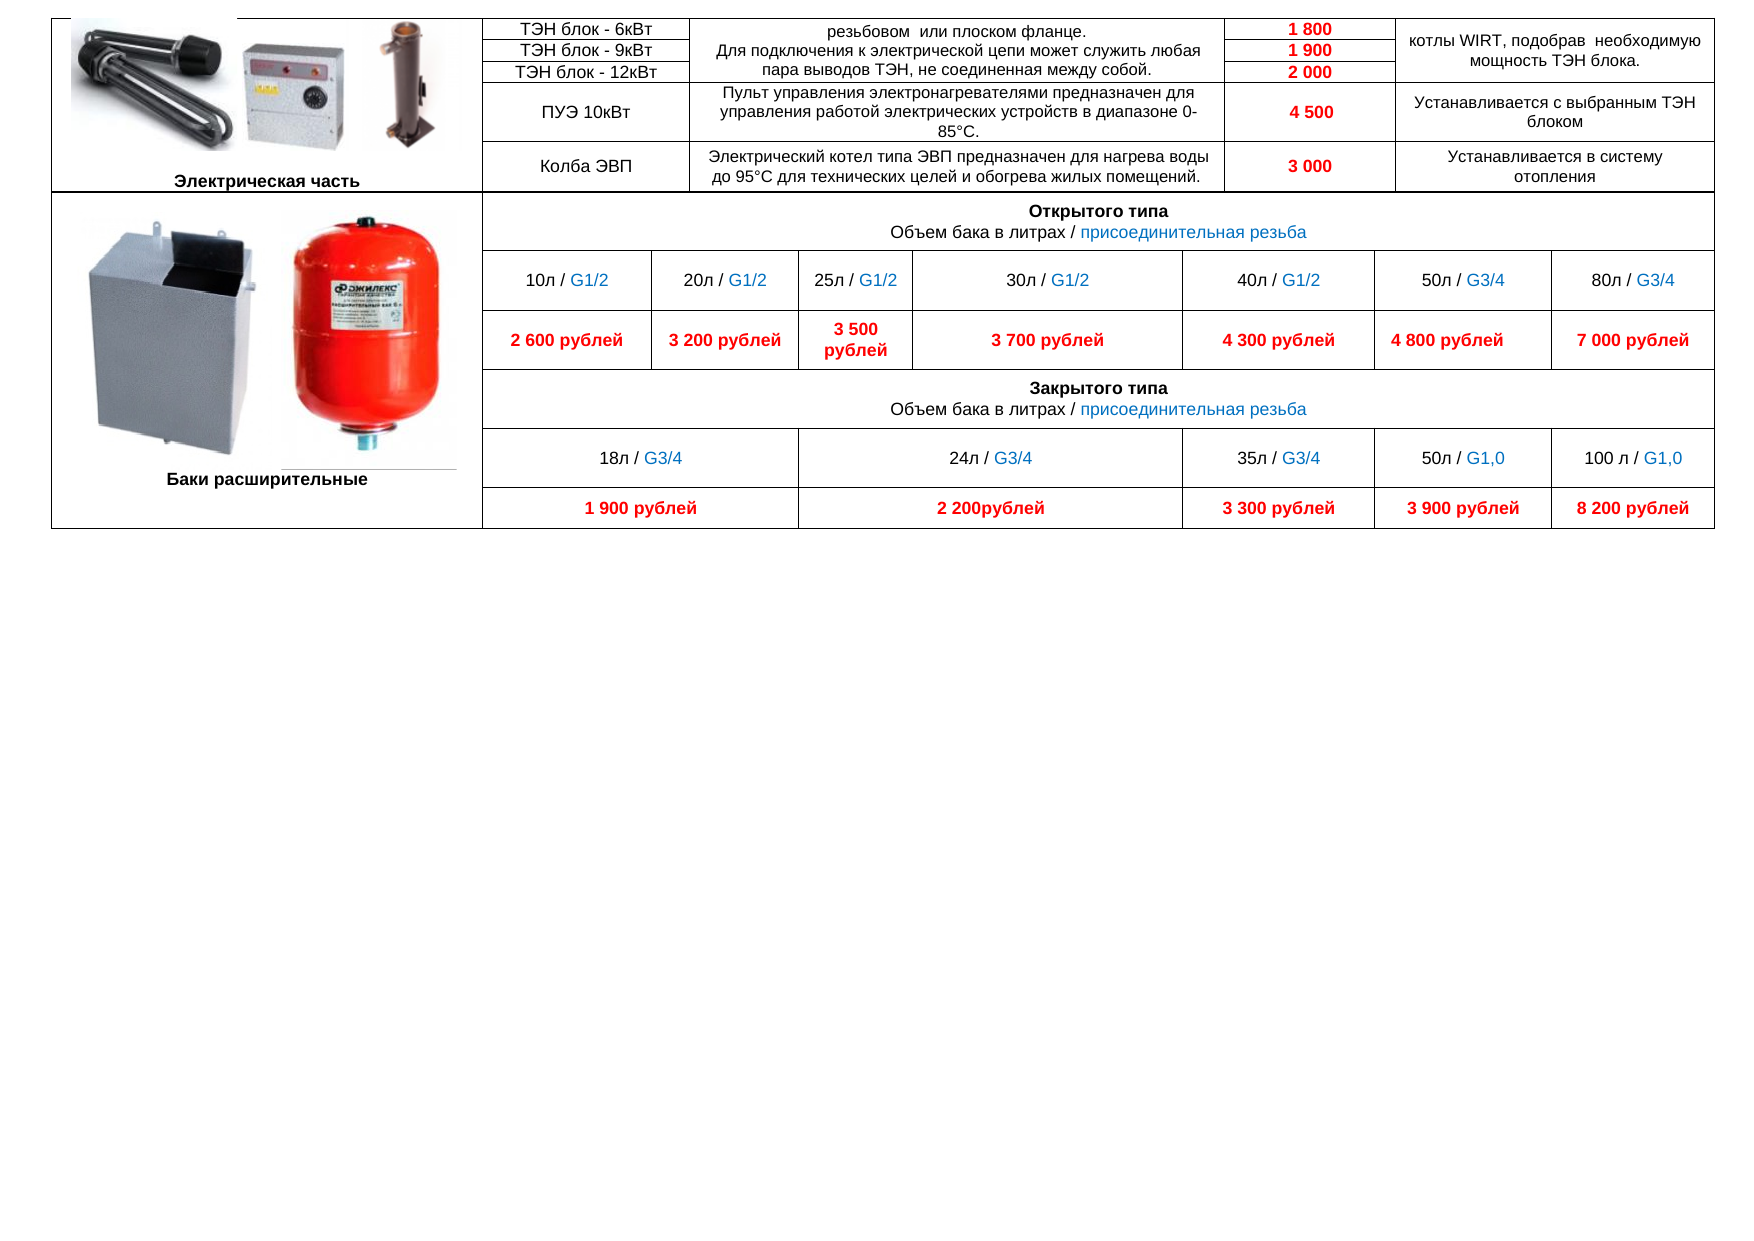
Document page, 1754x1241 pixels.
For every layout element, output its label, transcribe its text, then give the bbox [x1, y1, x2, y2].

picture [281, 210, 457, 470]
table_cell ТЭН блок - 12кВт [483, 62, 689, 82]
table_cell 20л / G1/2 [652, 251, 798, 309]
table_cell 100 л / G1,0 [1552, 429, 1714, 487]
table_cell Устанавливается с выбранным ТЭН блоком [1396, 83, 1714, 141]
table_cell Электрический котел типа ЭВП предназначен для нагрева воды до 95°С для технических целей и обогрева жилых помещений. [690, 142, 1224, 191]
table_cell 3 900 рублей [1375, 488, 1551, 528]
picture [242, 19, 464, 151]
table_cell Устанавливается в систему отопления [1396, 142, 1714, 191]
table_cell 7 000 рублей [1552, 311, 1714, 368]
table_cell 3 300 рублей [1183, 488, 1374, 528]
table_cell Пульт управления электронагревателями предназначен для управления работой электрических устройств в диапазоне 0-85°С. [690, 83, 938, 141]
table_cell 3 500 рублей [799, 311, 912, 368]
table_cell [690, 19, 1224, 82]
picture [71, 18, 238, 151]
table_cell 2 600 рублей [483, 311, 651, 368]
table_cell 8 200 рублей [1552, 488, 1714, 528]
table_cell 50л / G3/4 [1375, 251, 1551, 309]
table_cell 1 900 рублей [483, 488, 798, 528]
table_cell Открытого типа Объем бака в литрах / присоединительная резьба [483, 193, 1714, 250]
table_cell 4 500 [1225, 83, 1395, 141]
table_cell ТЭН блок - 9кВт [483, 40, 689, 61]
table_cell 4 300 рублей [1183, 311, 1374, 368]
table_cell Пульт управления электронагревателями предназначен для управления работой электрических устройств в диапазоне 0-85°С. [979, 83, 1224, 141]
table_cell 2 000 [1225, 62, 1395, 82]
table_cell 80л / G3/4 [1552, 251, 1714, 309]
table_cell 25л / G1/2 [799, 251, 912, 309]
table_cell 3 200 рублей [652, 311, 798, 368]
table_cell ТЭН блок - 6кВт [483, 19, 689, 39]
table_cell 1 900 [1225, 40, 1395, 61]
table_cell 24л / G3/4 [799, 429, 1182, 487]
table_cell 30л / G1/2 [913, 251, 1182, 309]
table_cell 3 700 рублей [913, 311, 1182, 368]
table_cell 50л / G1,0 [1375, 429, 1551, 487]
table_cell Баки расширительные [52, 193, 482, 528]
table_cell 3 000 [1225, 142, 1395, 191]
table_cell 10л / G1/2 [483, 251, 651, 309]
table_cell 35л / G3/4 [1183, 429, 1374, 487]
table_cell Закрытого типа Объем бака в литрах / присоединительная резьба [483, 370, 1714, 428]
table_cell 40л / G1/2 [1183, 251, 1374, 309]
picture [77, 212, 272, 470]
table_cell ПУЭ 10кВт [483, 83, 689, 141]
table_cell 4 800 рублей [1375, 311, 1551, 368]
table_cell Колба ЭВП [483, 142, 689, 191]
table_cell 2 200рублей [799, 488, 1182, 528]
table_cell Электрическая часть [52, 19, 482, 191]
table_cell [1396, 19, 1714, 82]
table_cell 1 800 [1225, 19, 1395, 39]
table_cell 18л / G3/4 [483, 429, 798, 487]
